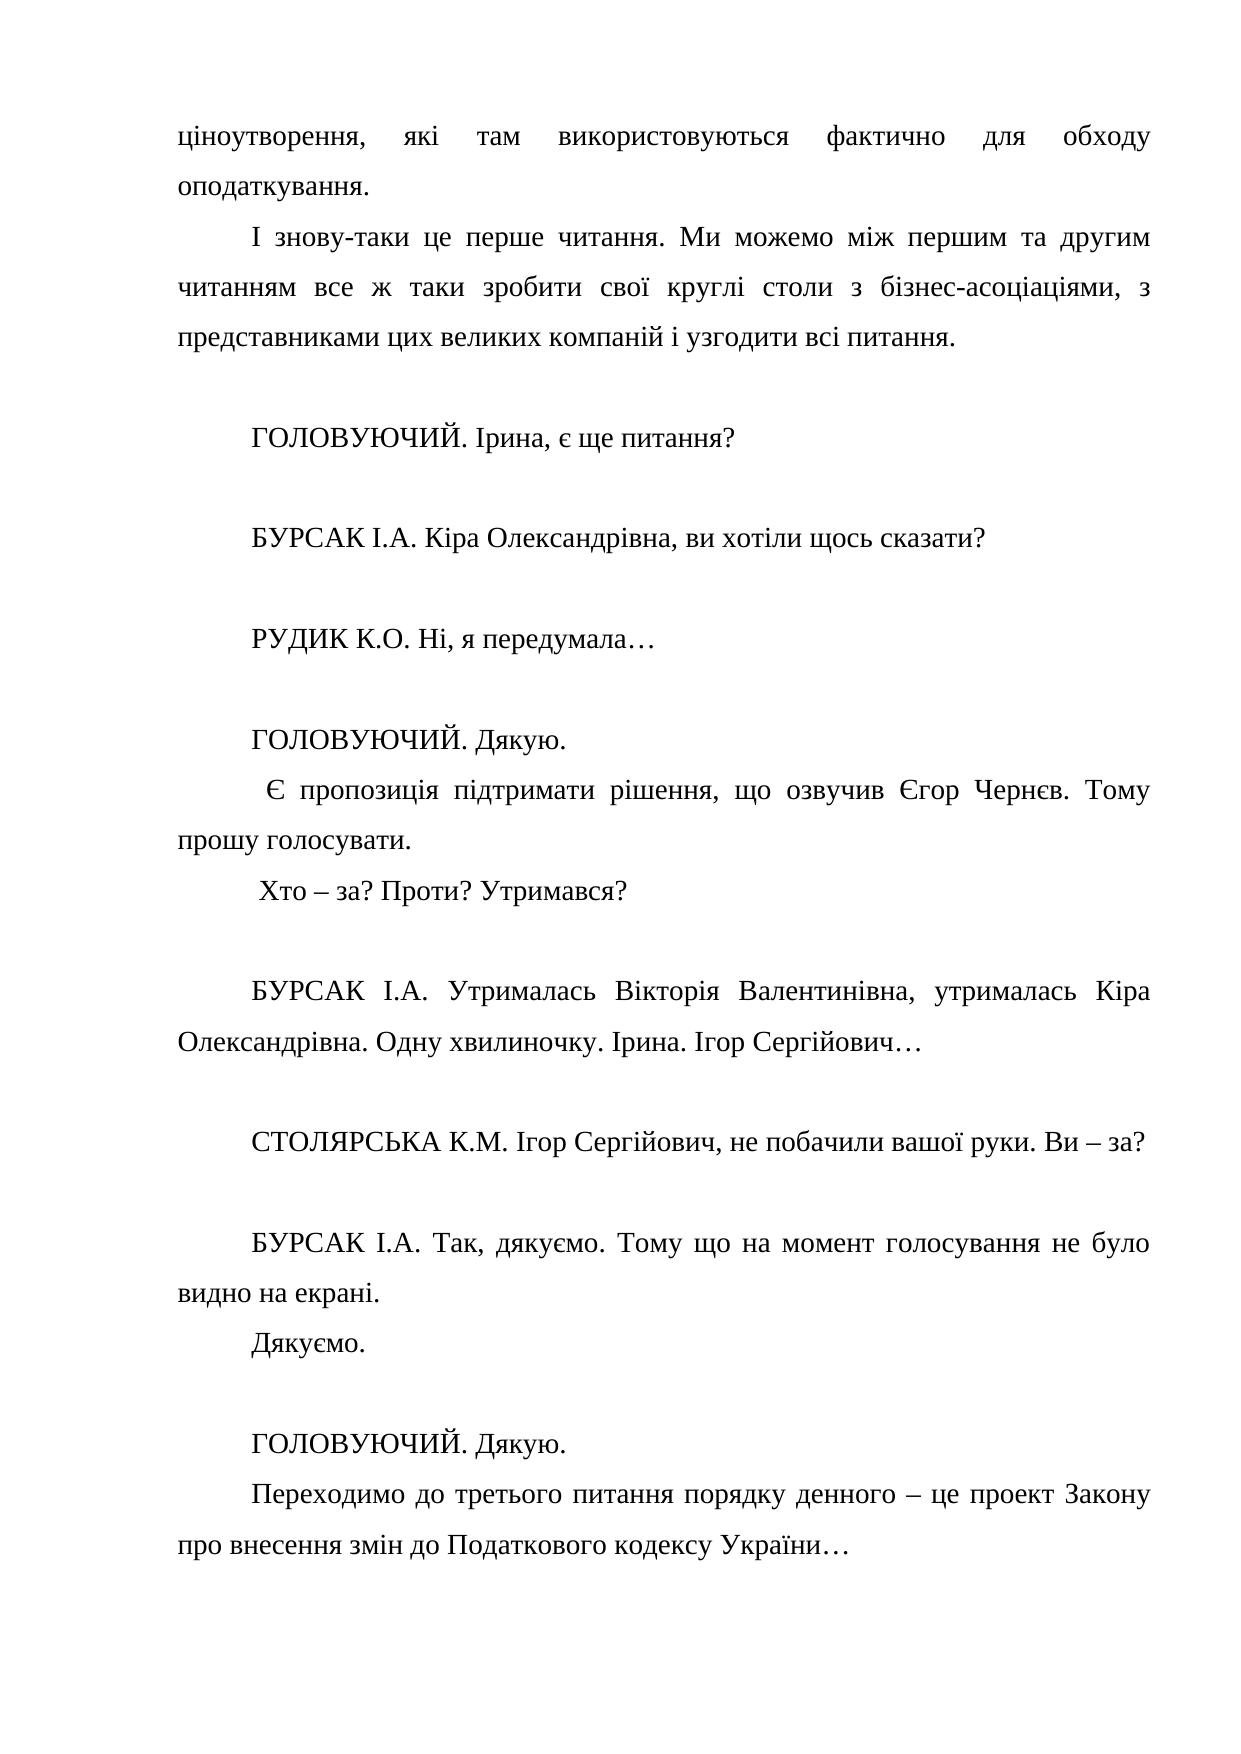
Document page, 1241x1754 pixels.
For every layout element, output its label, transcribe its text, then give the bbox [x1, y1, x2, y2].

text Є пропозиція підтримати рішення, що озвучив Єгор Чернєв. Тому прошу голосувати. [177, 772, 1152, 856]
text СТОЛЯРСЬКА К.М. Ігор Сергійович, не побачили вашої руки. Ви – за? [177, 1124, 1152, 1158]
text І знову-таки це перше читання. Ми можемо між першим та другим читанням все ж таки зробити свої круглі столи з бізнес-асоціаціями, з представниками цих великих компаній і узгодити всі питання. [177, 219, 1152, 353]
text Дякуємо. [177, 1326, 1152, 1359]
text Хто – за? Проти? Утримався? [177, 873, 1152, 906]
text БУРСАК І.А. Кіра Олександрівна, ви хотіли щось сказати? [177, 521, 1152, 554]
text ГОЛОВУЮЧИЙ. Дякую. [177, 1426, 1152, 1460]
text Переходимо до третього питання порядку денного – це проект Закону про внесення змін до Податкового кодексу України… [177, 1477, 1152, 1560]
text РУДИК К.О. Ні, я передумала… [177, 621, 1152, 655]
text БУРСАК І.А. Так, дякуємо. Тому що на момент голосування не було видно на екрані. [177, 1225, 1152, 1309]
text ГОЛОВУЮЧИЙ. Ірина, є ще питання? [177, 420, 1152, 453]
text ГОЛОВУЮЧИЙ. Дякую. [177, 722, 1152, 755]
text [177, 118, 1152, 202]
text БУРСАК І.А. Утрималась Вікторія Валентинівна, утрималась Кіра Олександрівна. Одну хвилиночку. Ірина. Ігор Сергійович… [177, 973, 1152, 1057]
